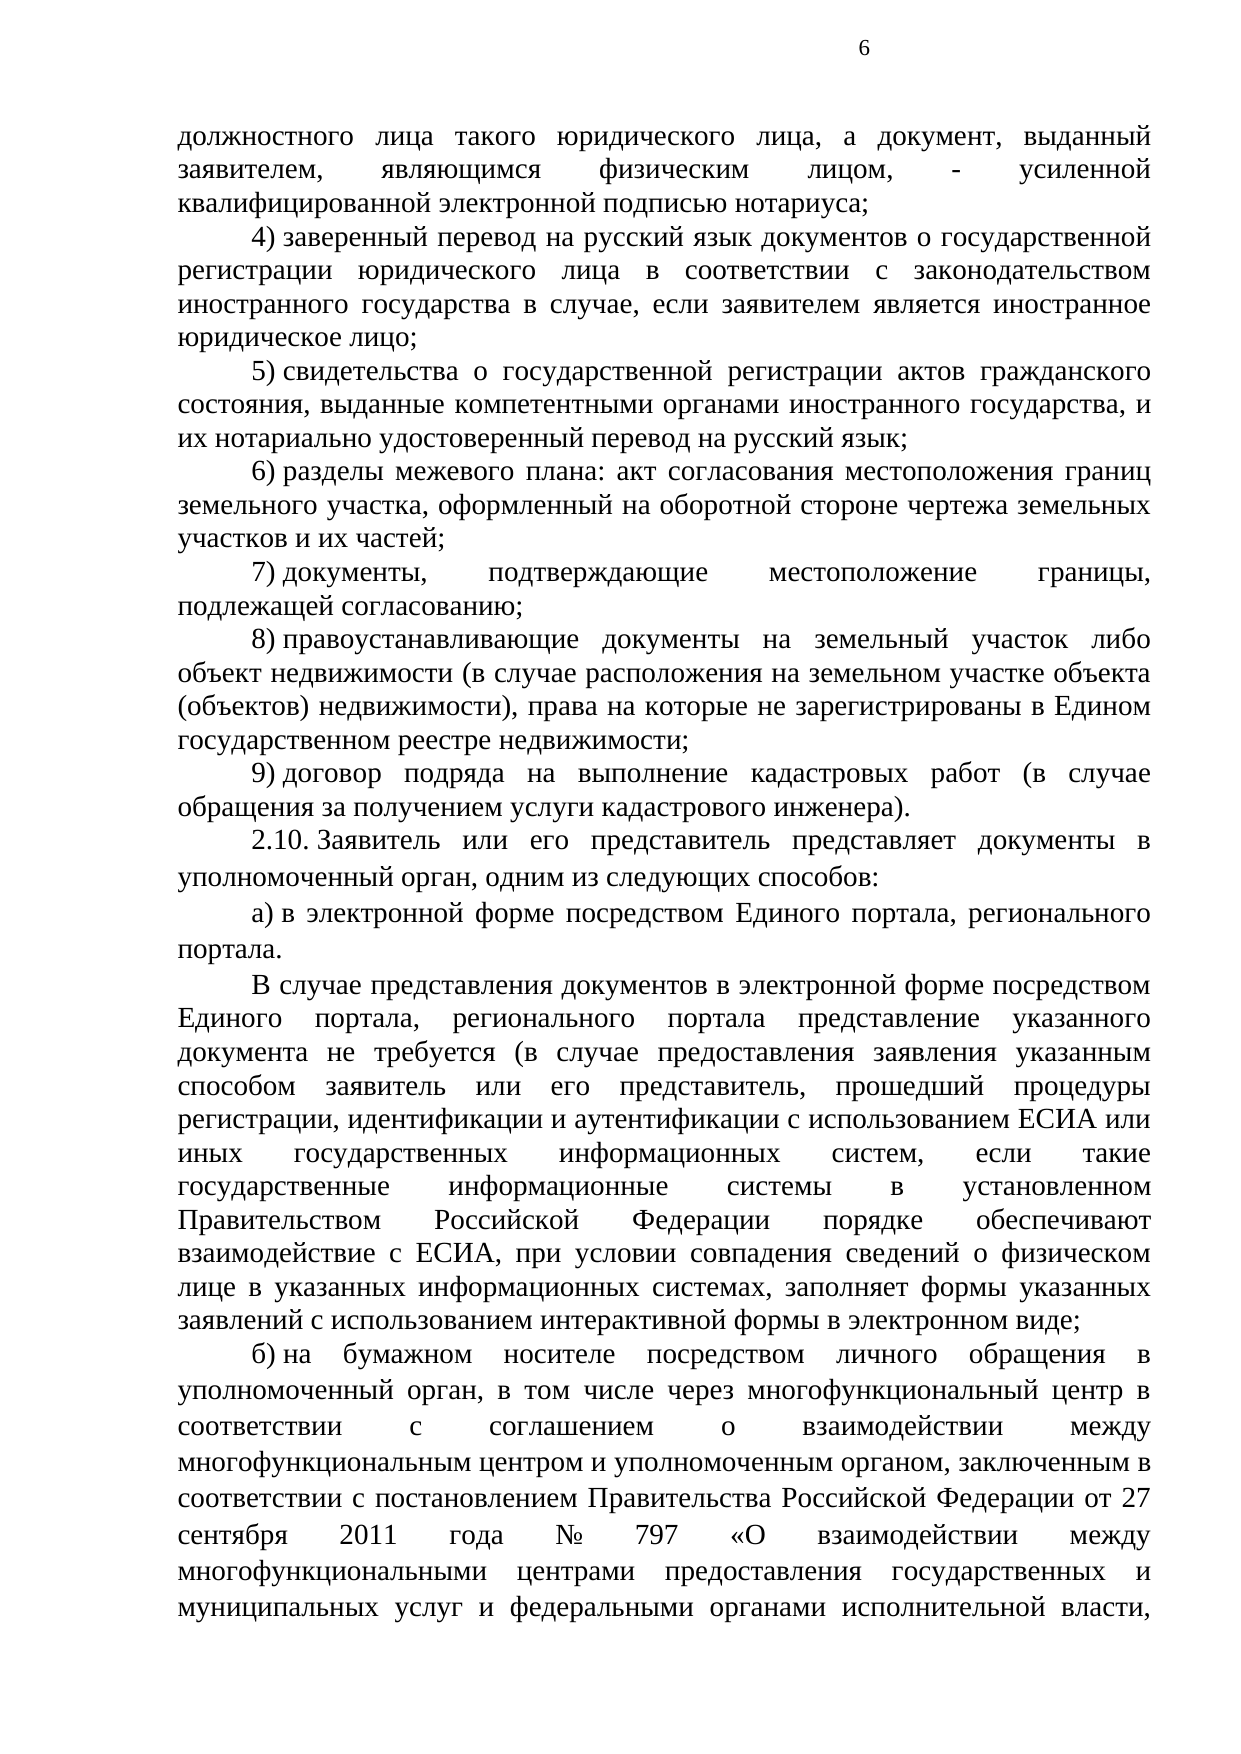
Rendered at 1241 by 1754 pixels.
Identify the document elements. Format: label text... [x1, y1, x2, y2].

list в электронной форме посредством Единого портала, регионального портала. [177, 895, 1152, 964]
text В случае представления документов в электронной форме посредством Единого портала, регионального портала представление указанного документа не требуется (в случае предоставления заявления указанным способом заявитель или его представитель, прошедший процедуры регистрации, идентификации и аутентификации с использованием ЕСИА или иных государственных информационных систем, если такие государственные информационные системы в установленном Правительством Российской Федерации порядке обеспечивают взаимодействие с ЕСИА, при условии совпадения сведений о физическом лице в указанных информационных системах, заполняет формы указанных заявлений с использованием интерактивной формы в электронном виде; [177, 967, 1152, 1336]
list договор подряда на выполнение кадастровых работ (в случае обращения за получением услуги кадастрового инженера). [177, 755, 1152, 822]
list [177, 1336, 1152, 1623]
list заверенный перевод на русский язык документов о государственной регистрации юридического лица в соответствии с законодательством иностранного государства в случае, если заявителем является иностранное юридическое лицо; [177, 219, 1152, 353]
list свидетельства о государственной регистрации актов гражданского состояния, выданные компетентными органами иностранного государства, и их нотариально удостоверенный перевод на русский язык; [177, 353, 1152, 453]
list документы, подтверждающие местоположение границы, подлежащей согласованию; [177, 554, 1152, 621]
list разделы межевого плана: акт согласования местоположения границ земельного участка, оформленный на оборотной стороне чертежа земельных участков и их частей; [177, 453, 1152, 554]
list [177, 118, 1152, 219]
list Заявитель или его представитель представляет документы в уполномоченный орган, одним из следующих способов: [177, 822, 1152, 892]
list правоустанавливающие документы на земельный участок либо объект недвижимости (в случае расположения на земельном участке объекта (объектов) недвижимости), права на которые не зарегистрированы в Едином государственном реестре недвижимости; [177, 621, 1152, 755]
